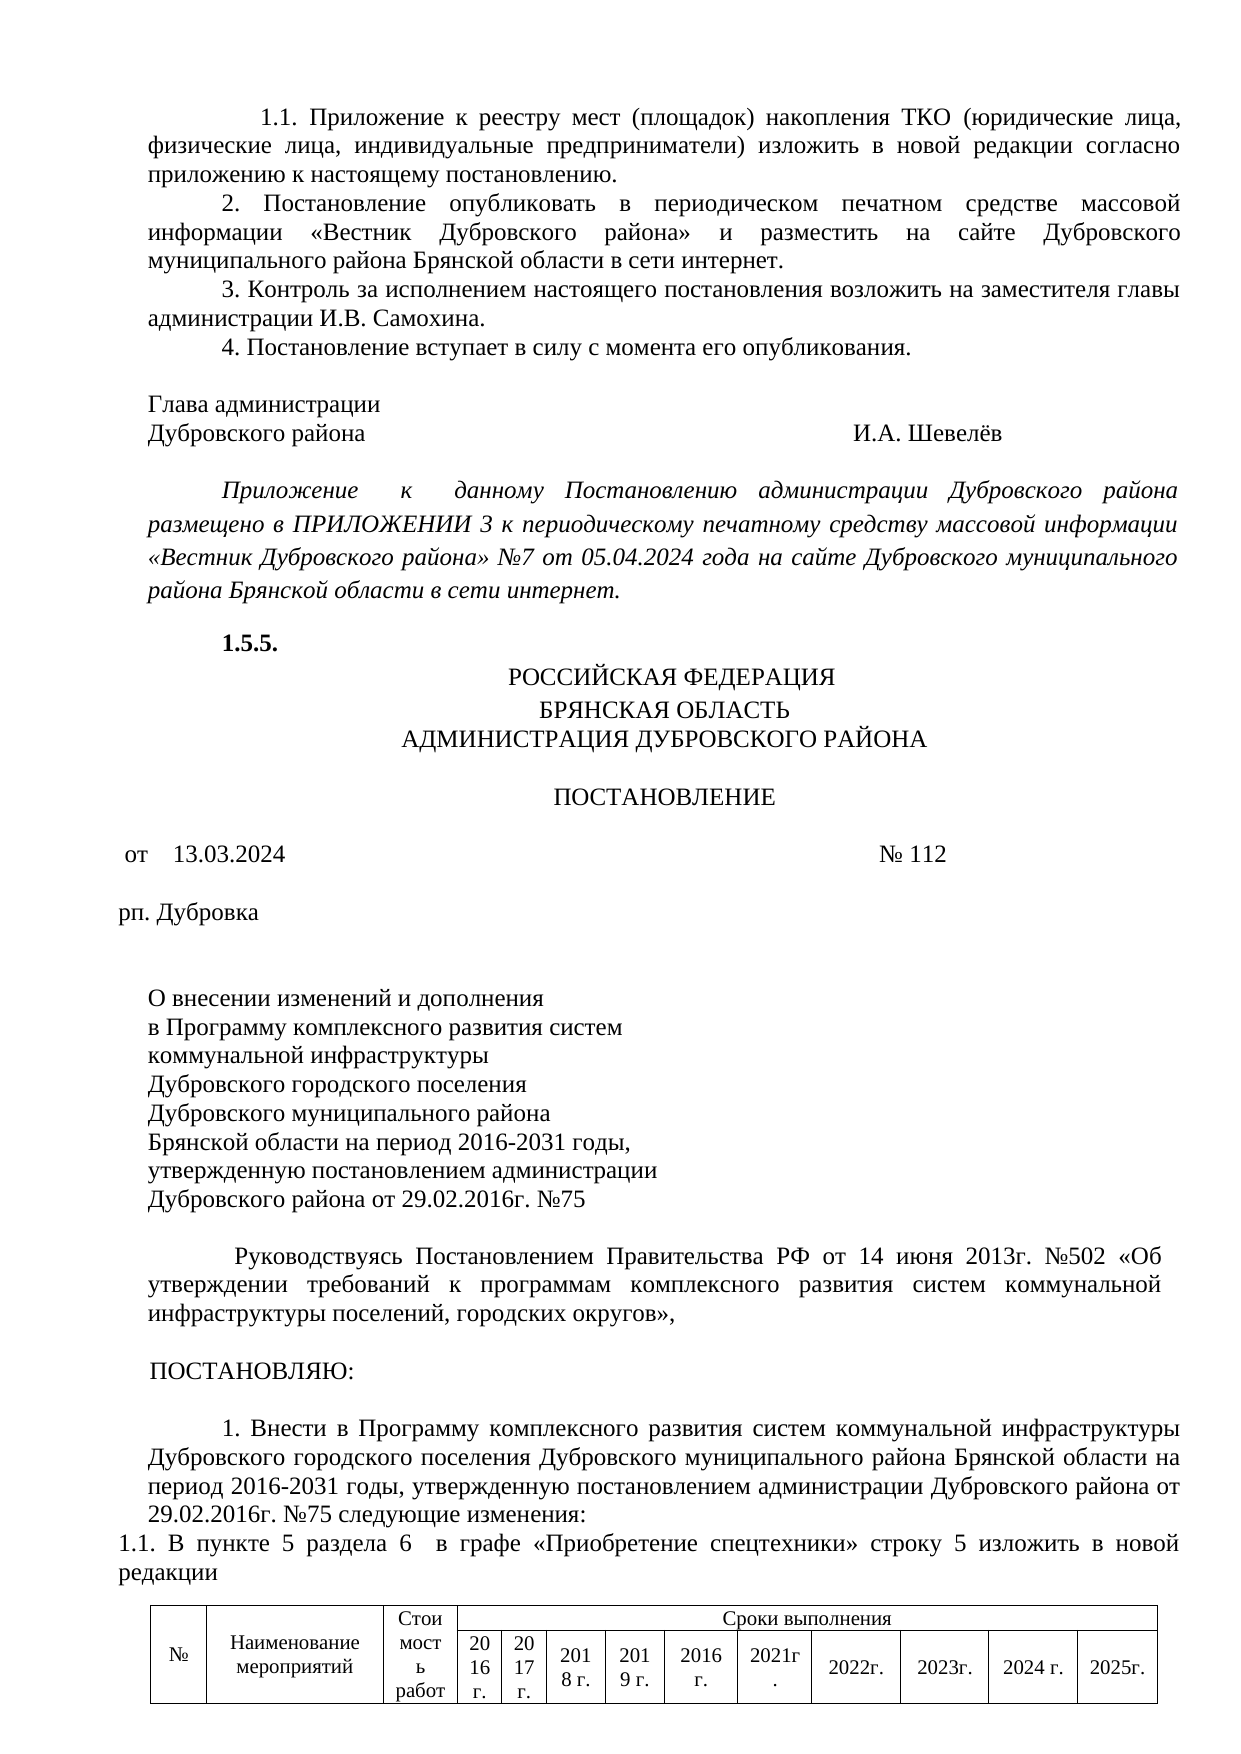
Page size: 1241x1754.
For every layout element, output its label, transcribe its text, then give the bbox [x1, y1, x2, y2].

text Дубровского района И.А. Шевелёв [148, 418, 1181, 447]
text Дубровского района от 29.02.2016г. №75 [148, 1184, 1181, 1213]
text Дубровского городского поселения [148, 1069, 1181, 1098]
text Приложение к данному Постановлению администрации Дубровского района размещено в ПРИЛОЖЕНИИ 3 к периодическому печатному средству массовой информации «Вестник Дубровского района» №7 от 05.04.2024 года на сайте Дубровского муниципального района Брянской области в сети интернет. [148, 476, 1181, 603]
text 1.5.5. [148, 628, 1181, 657]
table_header Стоимость работ [384, 1606, 457, 1703]
table_cell 2021г. [738, 1631, 811, 1703]
table_cell 2025г. [1078, 1631, 1157, 1703]
table_header Сроки выполнения [458, 1606, 1157, 1630]
text 1. Внести в Программу комплексного развития систем коммунальной инфраструктуры Дубровского городского поселения Дубровского муниципального района Брянской области на период 2016-2031 годы, утвержденную постановлением администрации Дубровского района от 29.02.2016г. №75 следующие изменения: [148, 1413, 1181, 1528]
text РОССИЙСКАЯ ФЕДЕРАЦИЯ [148, 662, 1181, 690]
table_cell 2019 г. [606, 1631, 664, 1703]
text утвержденную постановлением администрации [148, 1155, 1181, 1184]
text АДМИНИСТРАЦИЯ ДУБРОВСКОГО РАЙОНА [148, 724, 1181, 753]
text в Программу комплексного развития систем [148, 1012, 1181, 1040]
text О внесении изменений и дополнения [148, 983, 1181, 1012]
table_cell 2024 г. [989, 1631, 1077, 1703]
text от 13.03.2024 № 112 [118, 839, 1181, 868]
text рп. Дубровка [118, 897, 1181, 925]
text 1.1. Приложение к реестру мест (площадок) накопления ТКО (юридические лица, физические лица, индивидуальные предприниматели) изложить в новой редакции согласно приложению к настоящему постановлению. [148, 102, 1181, 188]
table_header Наименование мероприятий [207, 1606, 383, 1703]
text 4. Постановление вступает в силу с момента его опубликования. [148, 332, 1181, 361]
text 2. Постановление опубликовать в периодическом печатном средстве массовой информации «Вестник Дубровского района» и разместить на сайте Дубровского муниципального района Брянской области в сети интернет. [148, 188, 1181, 274]
table_cell 2022г. [812, 1631, 900, 1703]
table_cell 2023г. [901, 1631, 988, 1703]
table_cell 2016 г. [458, 1631, 501, 1703]
text коммунальной инфраструктуры [148, 1040, 1181, 1069]
text Глава администрации [148, 389, 1181, 418]
text ПОСТАНОВЛЕНИЕ [148, 782, 1181, 810]
table_cell 2017 г. [502, 1631, 546, 1703]
text Дубровского муниципального района [148, 1098, 1181, 1127]
table_cell 2016 г. [665, 1631, 737, 1703]
text 1.1. В пункте 5 раздела 6 в графе «Приобретение спецтехники» строку 5 изложить в новой редакции [118, 1528, 1181, 1586]
text Брянской области на период 2016-2031 годы, [148, 1127, 1181, 1155]
text Руководствуясь Постановлением Правительства РФ от 14 июня 2013г. №502 «Об утверждении требований к программам комплексного развития систем коммунальной инфраструктуры поселений, городских округов», [148, 1241, 1162, 1327]
table_header № [151, 1606, 206, 1703]
text ПОСТАНОВЛЯЮ: [118, 1356, 1181, 1384]
text БРЯНСКАЯ ОБЛАСТЬ [148, 695, 1181, 724]
text 3. Контроль за исполнением настоящего постановления возложить на заместителя главы администрации И.В. Самохина. [148, 274, 1181, 332]
table_cell 2018 г. [547, 1631, 605, 1703]
